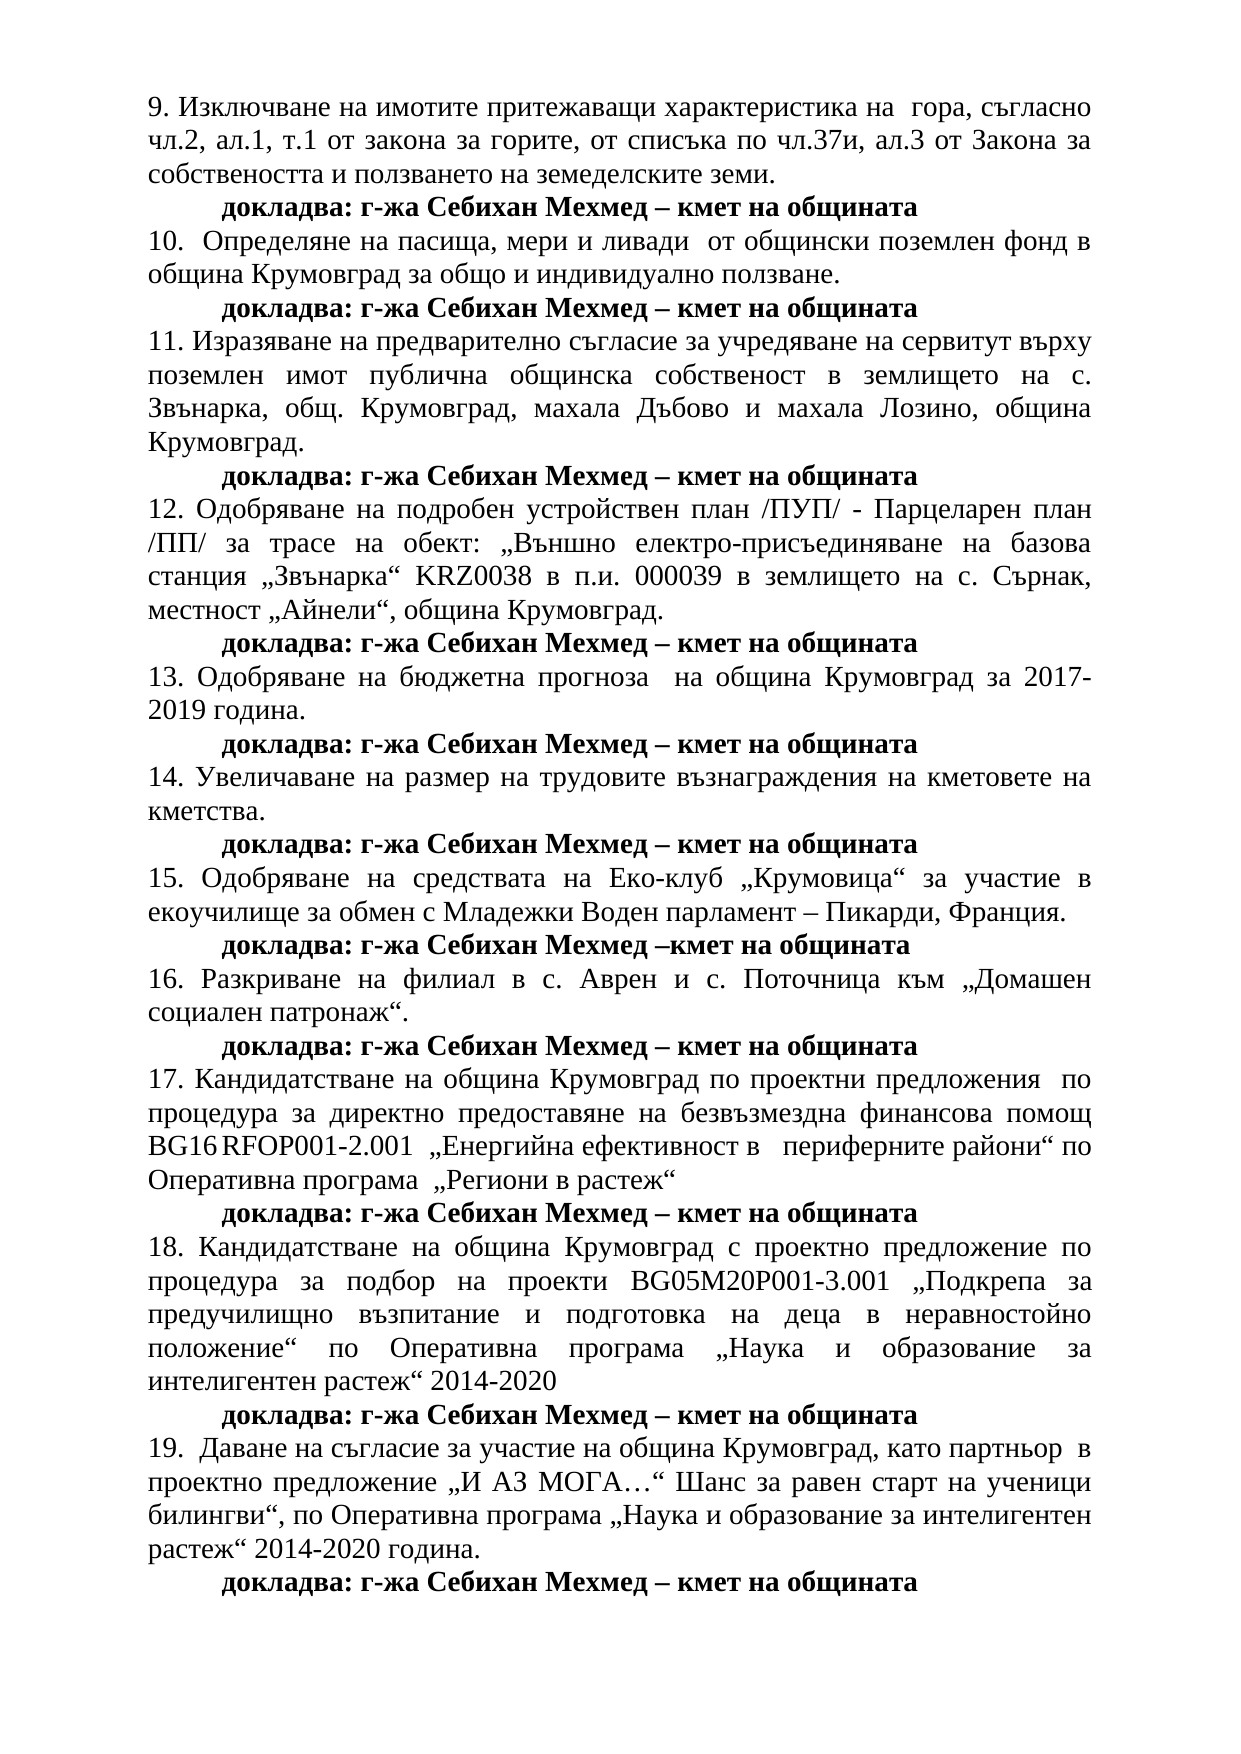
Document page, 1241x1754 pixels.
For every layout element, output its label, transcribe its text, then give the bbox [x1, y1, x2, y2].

text 18. Кандидатстване на община Крумовград с проектно предложение по процедура за подбор на проекти BG05М20Р001-3.001 „Подкрепа за предучилищно възпитание и подготовка на деца в неравностойно положение“ по Оперативна програма „Наука и образование за интелигентен растеж“ 2014-2020 [148, 1229, 1093, 1397]
text докладва: г-жа Себихан Мехмед – кмет на общината [148, 827, 1093, 860]
text 12. Одобряване на подробен устройствен план /ПУП/ - Парцеларен план /ПП/ за трасе на обект: „Външно електро-присъединяване на базова станция „Звънарка“ KRZ0038 в п.и. 000039 в землището на с. Сърнак, местност „Айнели“, община Крумовград. [148, 491, 1093, 625]
text докладва: г-жа Себихан Мехмед – кмет на общината [148, 189, 1093, 223]
text докладва: г-жа Себихан Мехмед – кмет на общината [148, 1397, 1093, 1430]
text 11. Изразяване на предварително съгласие за учредяване на сервитут върху поземлен имот публична общинска собственост в землището на с. Звънарка, общ. Крумовград, махала Дъбово и махала Лозино, община Крумовград. [148, 323, 1093, 458]
text 17. Кандидатстване на община Крумовград по проектни предложения по процедура за директно предоставяне на безвъзмездна финансова помощ BG16 RFOP001-2.001 „Енергийна ефективност в периферните райони“ по Оперативна програма „Региони в растеж“ [148, 1061, 1093, 1196]
text докладва: г-жа Себихан Мехмед – кмет на общината [148, 726, 1093, 759]
text 9. Изключване на имотите притежаващи характеристика на гора, съгласно чл.2, ал.1, т.1 от закона за горите, от списъка по чл.37и, ал.3 от Закона за собствеността и ползването на земеделските земи. [148, 89, 1093, 189]
text докладва: г-жа Себихан Мехмед –кмет на общината [148, 927, 1093, 961]
text докладва: г-жа Себихан Мехмед – кмет на общината [148, 1564, 1093, 1598]
text докладва: г-жа Себихан Мехмед – кмет на общината [148, 290, 1093, 323]
text 15. Одобряване на средствата на Еко-клуб „Крумовица“ за участие в екоучилище за обмен с Младежки Воден парламент – Пикарди, Франция. [148, 860, 1093, 927]
text 14. Увеличаване на размер на трудовите възнаграждения на кметовете на кметства. [148, 759, 1093, 827]
text 19. Даване на съгласие за участие на община Крумовград, като партньор в проектно предложение „И АЗ МОГА…“ Шанс за равен старт на ученици билингви“, по Оперативна програма „Наука и образование за интелигентен растеж“ 2014-2020 година. [148, 1430, 1093, 1564]
text докладва: г-жа Себихан Мехмед – кмет на общината [148, 1028, 1093, 1061]
text 13. Одобряване на бюджетна прогноза на община Крумовград за 2017-2019 година. [148, 659, 1093, 726]
text докладва: г-жа Себихан Мехмед – кмет на общината [148, 1196, 1093, 1229]
text докладва: г-жа Себихан Мехмед – кмет на общината [148, 625, 1093, 659]
text докладва: г-жа Себихан Мехмед – кмет на общината [148, 458, 1093, 491]
text 16. Разкриване на филиал в с. Аврен и с. Поточница към „Домашен социален патронаж“. [148, 961, 1093, 1028]
text 10. Определяне на пасища, мери и ливади от общински поземлен фонд в община Крумовград за общо и индивидуално ползване. [148, 223, 1093, 290]
